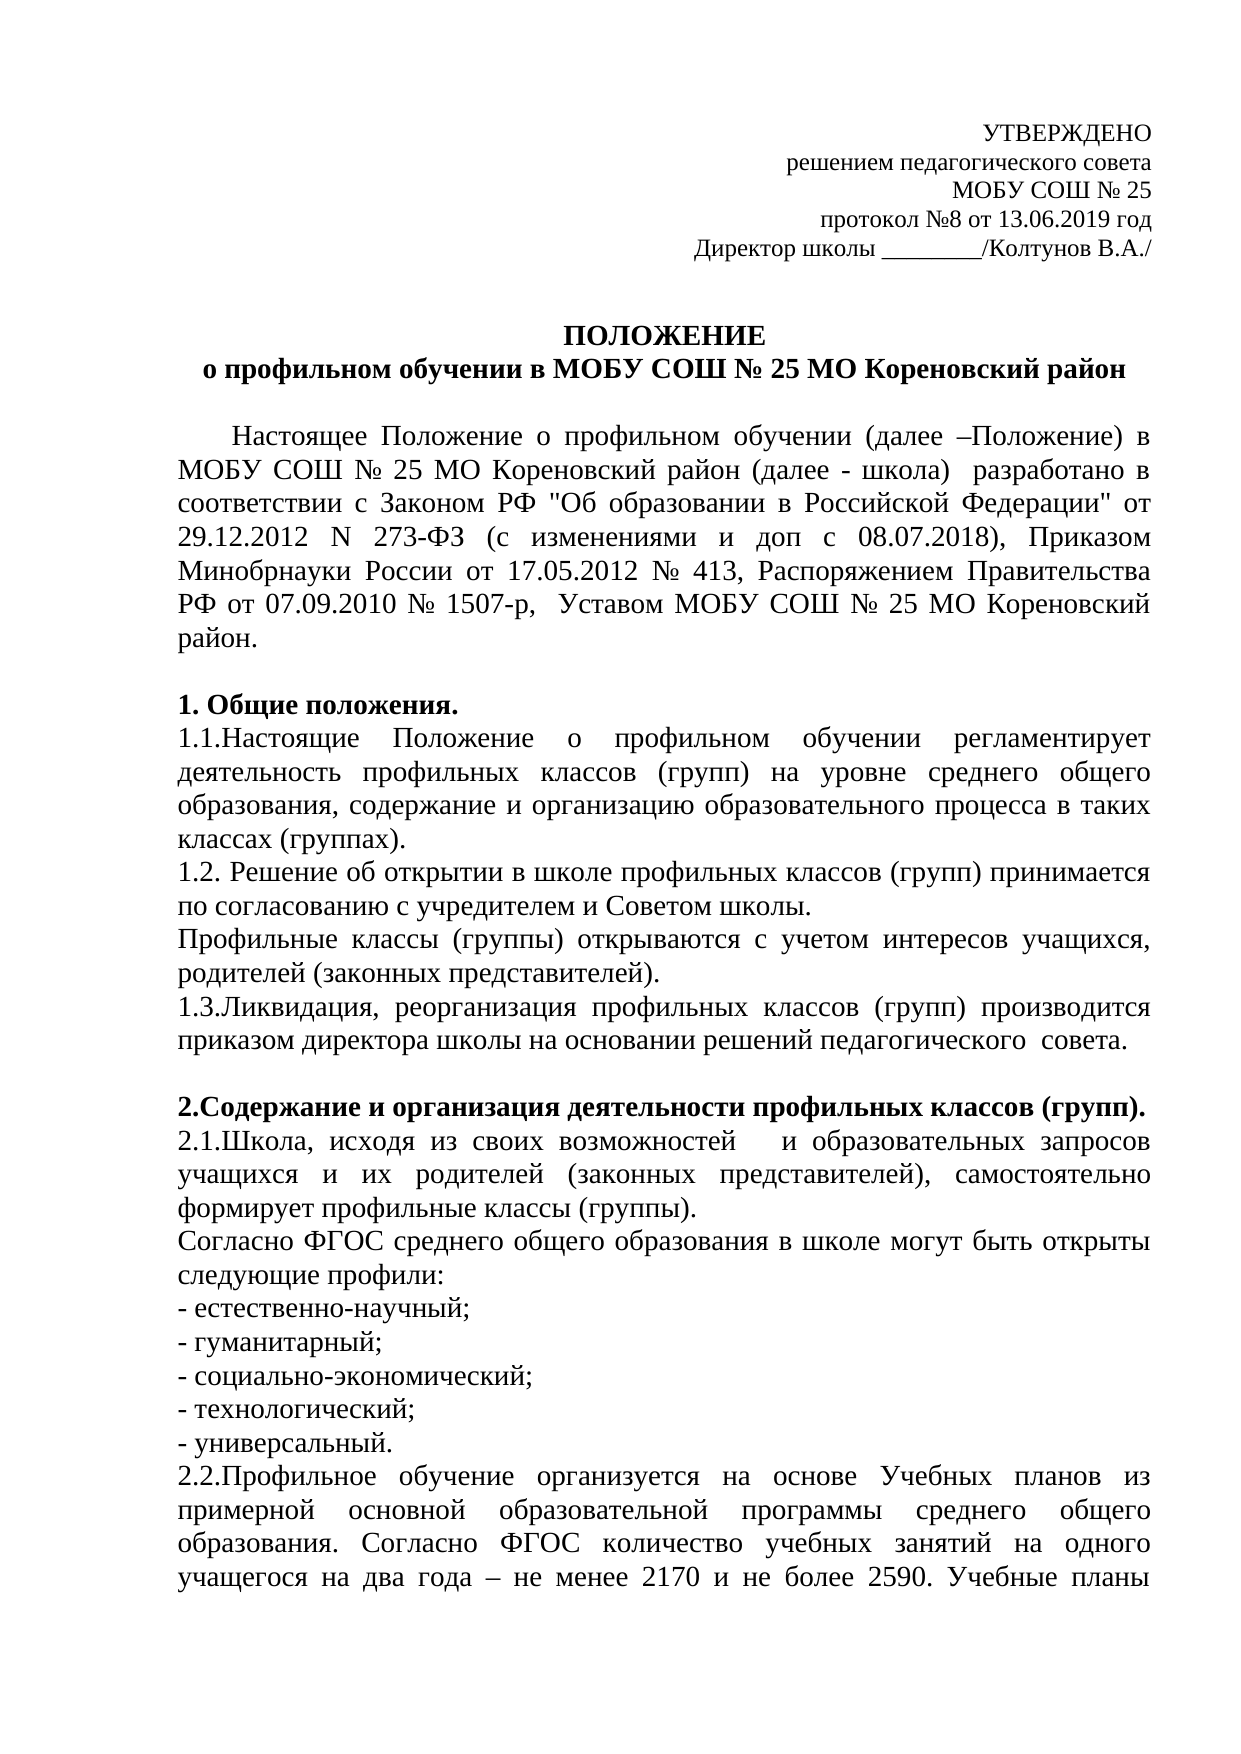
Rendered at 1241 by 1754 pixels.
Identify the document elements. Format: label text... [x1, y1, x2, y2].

text протокол №8 от 13.06.2019 год [177, 204, 1152, 233]
text Профильные классы (группы) открываются с учетом интересов учащихся, родителей (законных представителей). [177, 922, 1152, 989]
text УТВЕРЖДЕНО [177, 118, 1152, 147]
text ПОЛОЖЕНИЕ [177, 318, 1152, 351]
text Настоящее Положение о профильном обучении (далее –Положение) в МОБУ СОШ № 25 МО Кореновский район (далее - школа) разработано в соответствии с Законом РФ "Об образовании в Российской Федерации" от 29.12.2012 N 273-ФЗ (с изменениями и доп с 08.07.2018), Приказом Минобрнауки России от 17.05.2012 № 413, Распоряжением Правительства РФ от 07.09.2010 № 1507-р, Уставом МОБУ СОШ № 25 МО Кореновский район. [177, 418, 1152, 653]
text 2.Содержание и организация деятельности профильных классов (групп). [177, 1089, 1152, 1123]
text решением педагогического совета [177, 147, 1152, 176]
text 1.2. Решение об открытии в школе профильных классов (групп) принимается по согласованию с учредителем и Советом школы. [177, 854, 1152, 922]
text - универсальный. [177, 1425, 1152, 1458]
text - технологический; [177, 1391, 1152, 1425]
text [177, 1458, 1152, 1592]
text - гуманитарный; [177, 1324, 1152, 1358]
text - естественно-научный; [177, 1291, 1152, 1324]
text 2.1.Школа, исходя из своих возможностей и образовательных запросов учащихся и их родителей (законных представителей), самостоятельно формирует профильные классы (группы). [177, 1123, 1152, 1223]
text Директор школы ________/Колтунов В.А./ [177, 233, 1152, 262]
text Согласно ФГОС среднего общего образования в школе могут быть открыты следующие профили: [177, 1223, 1152, 1291]
text - социально-экономический; [177, 1358, 1152, 1391]
text МОБУ СОШ № 25 [177, 176, 1152, 204]
text 1. Общие положения. [177, 687, 1152, 720]
text 1.3.Ликвидация, реорганизация профильных классов (групп) производится приказом директора школы на основании решений педагогического совета. [177, 989, 1152, 1056]
text 1.1.Настоящие Положение о профильном обучении регламентирует деятельность профильных классов (групп) на уровне среднего общего образования, содержание и организацию образовательного процесса в таких классах (группах). [177, 720, 1152, 854]
text о профильном обучении в МОБУ СОШ № 25 МО Кореновский район [177, 351, 1152, 385]
